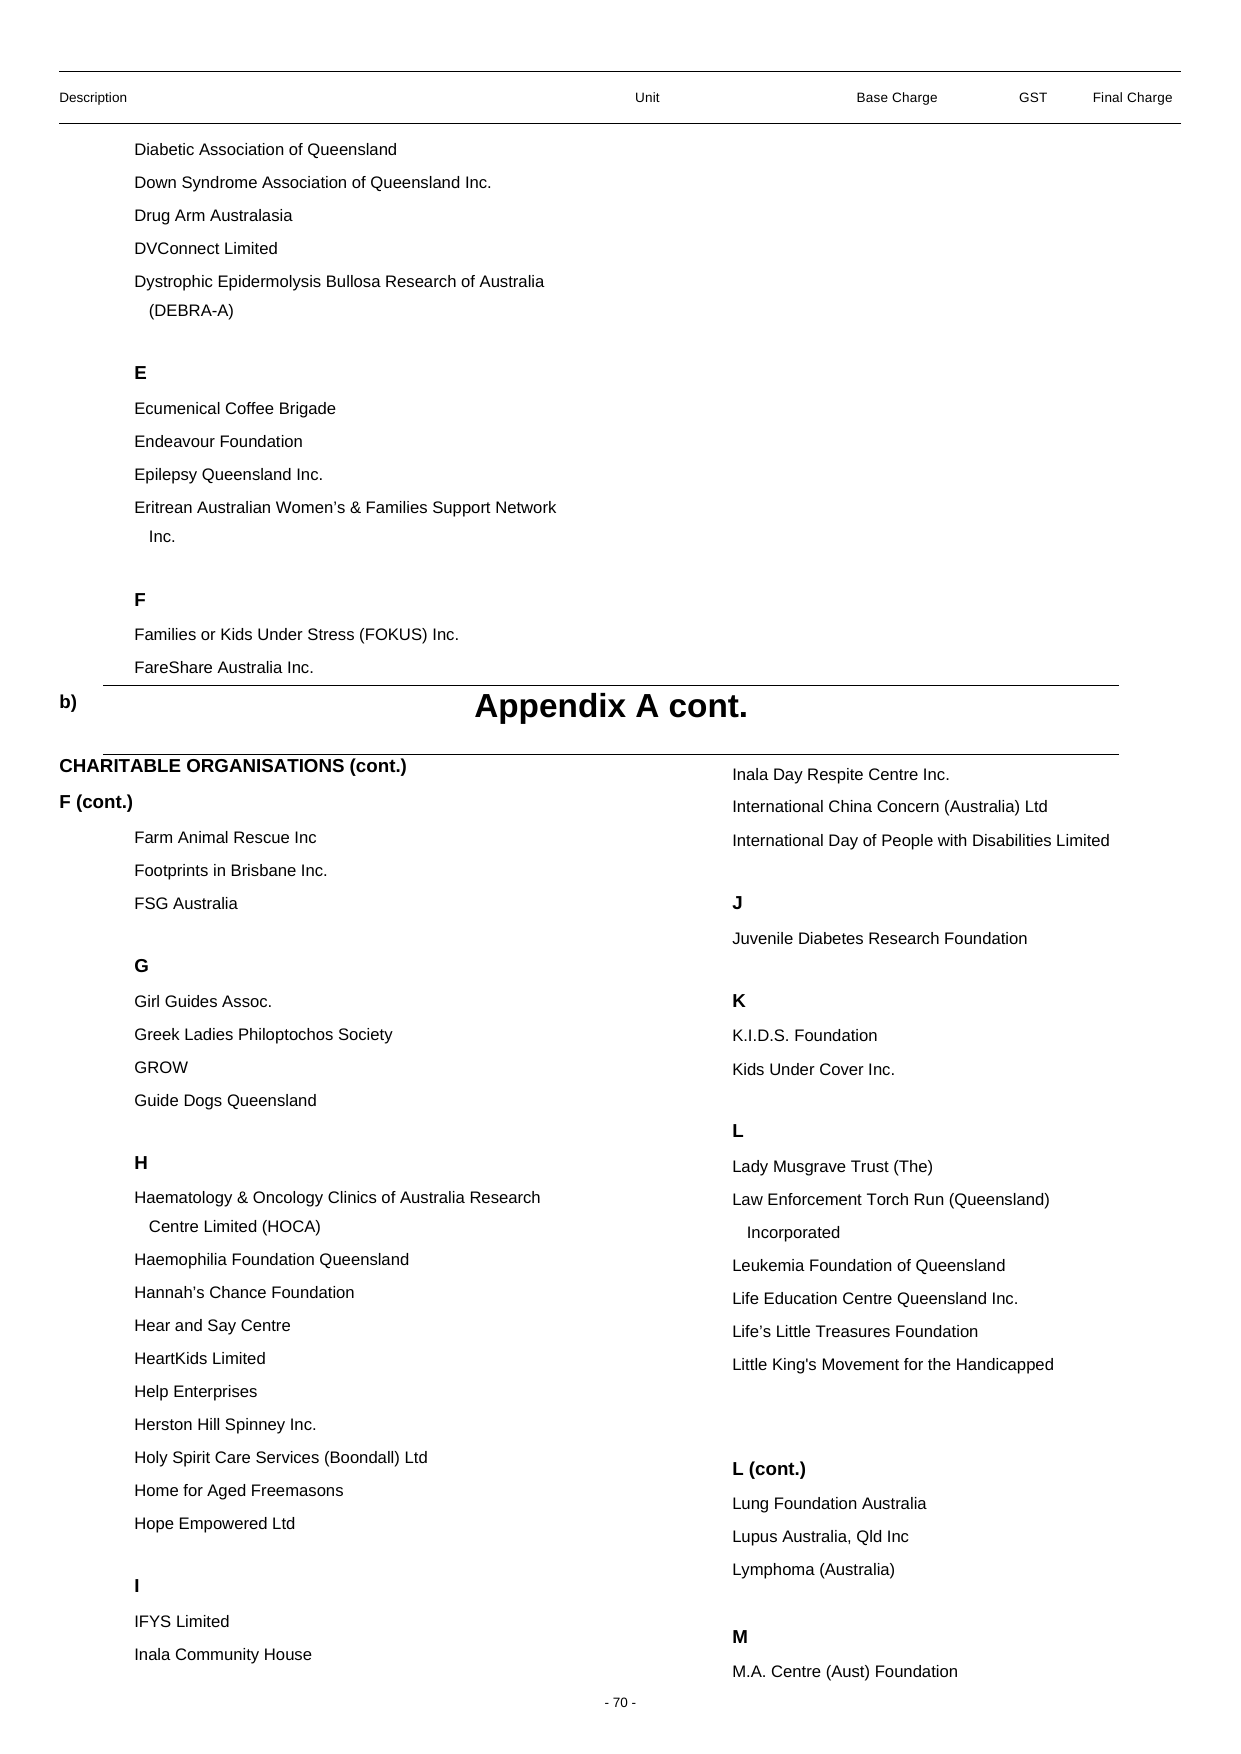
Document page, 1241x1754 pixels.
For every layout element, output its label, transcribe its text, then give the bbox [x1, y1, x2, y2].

text F [134, 588, 578, 610]
text G [134, 955, 578, 976]
text Life’s Little Treasures Foundation [732, 1322, 1176, 1341]
text Down Syndrome Association of Queensland Inc. [134, 173, 578, 192]
text Juvenile Diabetes Research Foundation [732, 929, 1176, 948]
text Hannah’s Chance Foundation [134, 1283, 578, 1302]
text Footprints in Brisbane Inc. [134, 861, 578, 880]
text Haematology & Oncology Clinics of Australia Research Centre Limited (HOCA) [134, 1188, 578, 1236]
text Leukemia Foundation of Queensland [732, 1256, 1176, 1275]
text Life Education Centre Queensland Inc. [732, 1289, 1176, 1308]
text Little King's Movement for the Handicapped [732, 1355, 1176, 1374]
text Incorporated [747, 1223, 1176, 1242]
text Help Enterprises [134, 1382, 578, 1401]
text I [134, 1575, 578, 1597]
text L [732, 1120, 1176, 1142]
text Guide Dogs Queensland [134, 1091, 578, 1110]
text International Day of People with Disabilities Limited [732, 830, 1176, 849]
text Kids Under Cover Inc. [732, 1059, 1176, 1078]
text Lymphoma (Australia) [732, 1560, 1176, 1579]
text Holy Spirit Care Services (Boondall) Ltd [134, 1448, 578, 1467]
text b) CHARITABLE ORGANISATIONS (cont.) [59, 691, 578, 776]
text IFYS Limited [134, 1612, 578, 1631]
text Lupus Australia, Qld Inc [732, 1527, 1176, 1546]
text M [732, 1626, 1176, 1647]
text E [134, 362, 578, 384]
text Lung Foundation Australia [732, 1494, 1176, 1513]
text Lady Musgrave Trust (The) [732, 1157, 1176, 1176]
text Families or Kids Under Stress (FOKUS) Inc. [134, 625, 578, 644]
text K [732, 990, 1176, 1011]
text H [134, 1152, 578, 1173]
text Drug Arm Australasia [134, 206, 578, 225]
text Inala Day Respite Centre Inc. [732, 691, 1176, 783]
text DVConnect Limited [134, 239, 578, 258]
text L (cont.) [732, 1458, 1176, 1479]
text Haemophilia Foundation Queensland [134, 1250, 578, 1269]
text F (cont.) [59, 791, 578, 813]
text Ecumenical Coffee Brigade [134, 399, 578, 418]
text Eritrean Australian Women’s & Families Support Network Inc. [134, 498, 578, 546]
text FareShare Australia Inc. [134, 658, 578, 677]
text Diabetic Association of Queensland [134, 139, 578, 159]
text M.A. Centre (Aust) Foundation [732, 1662, 1176, 1681]
text Greek Ladies Philoptochos Society [134, 1024, 578, 1044]
text Epilepsy Queensland Inc. [134, 465, 578, 484]
text Herston Hill Spinney Inc. [134, 1415, 578, 1434]
text FSG Australia [134, 894, 578, 913]
text K.I.D.S. Foundation [732, 1026, 1176, 1045]
text Girl Guides Assoc. [134, 991, 578, 1011]
text Law Enforcement Torch Run (Queensland) [732, 1190, 1176, 1209]
text Hear and Say Centre [134, 1316, 578, 1335]
text International China Concern (Australia) Ltd [732, 797, 1176, 816]
text Home for Aged Freemasons [134, 1481, 578, 1500]
text J [732, 892, 1176, 914]
text Dystrophic Epidermolysis Bullosa Research of Australia (DEBRA-A) [134, 272, 578, 319]
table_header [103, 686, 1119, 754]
text Hope Empowered Ltd [134, 1514, 578, 1533]
text HeartKids Limited [134, 1349, 578, 1368]
text Inala Community House [134, 1645, 578, 1664]
text Endeavour Foundation [134, 432, 578, 451]
text Farm Animal Rescue Inc [134, 828, 578, 847]
text GROW [134, 1057, 578, 1077]
